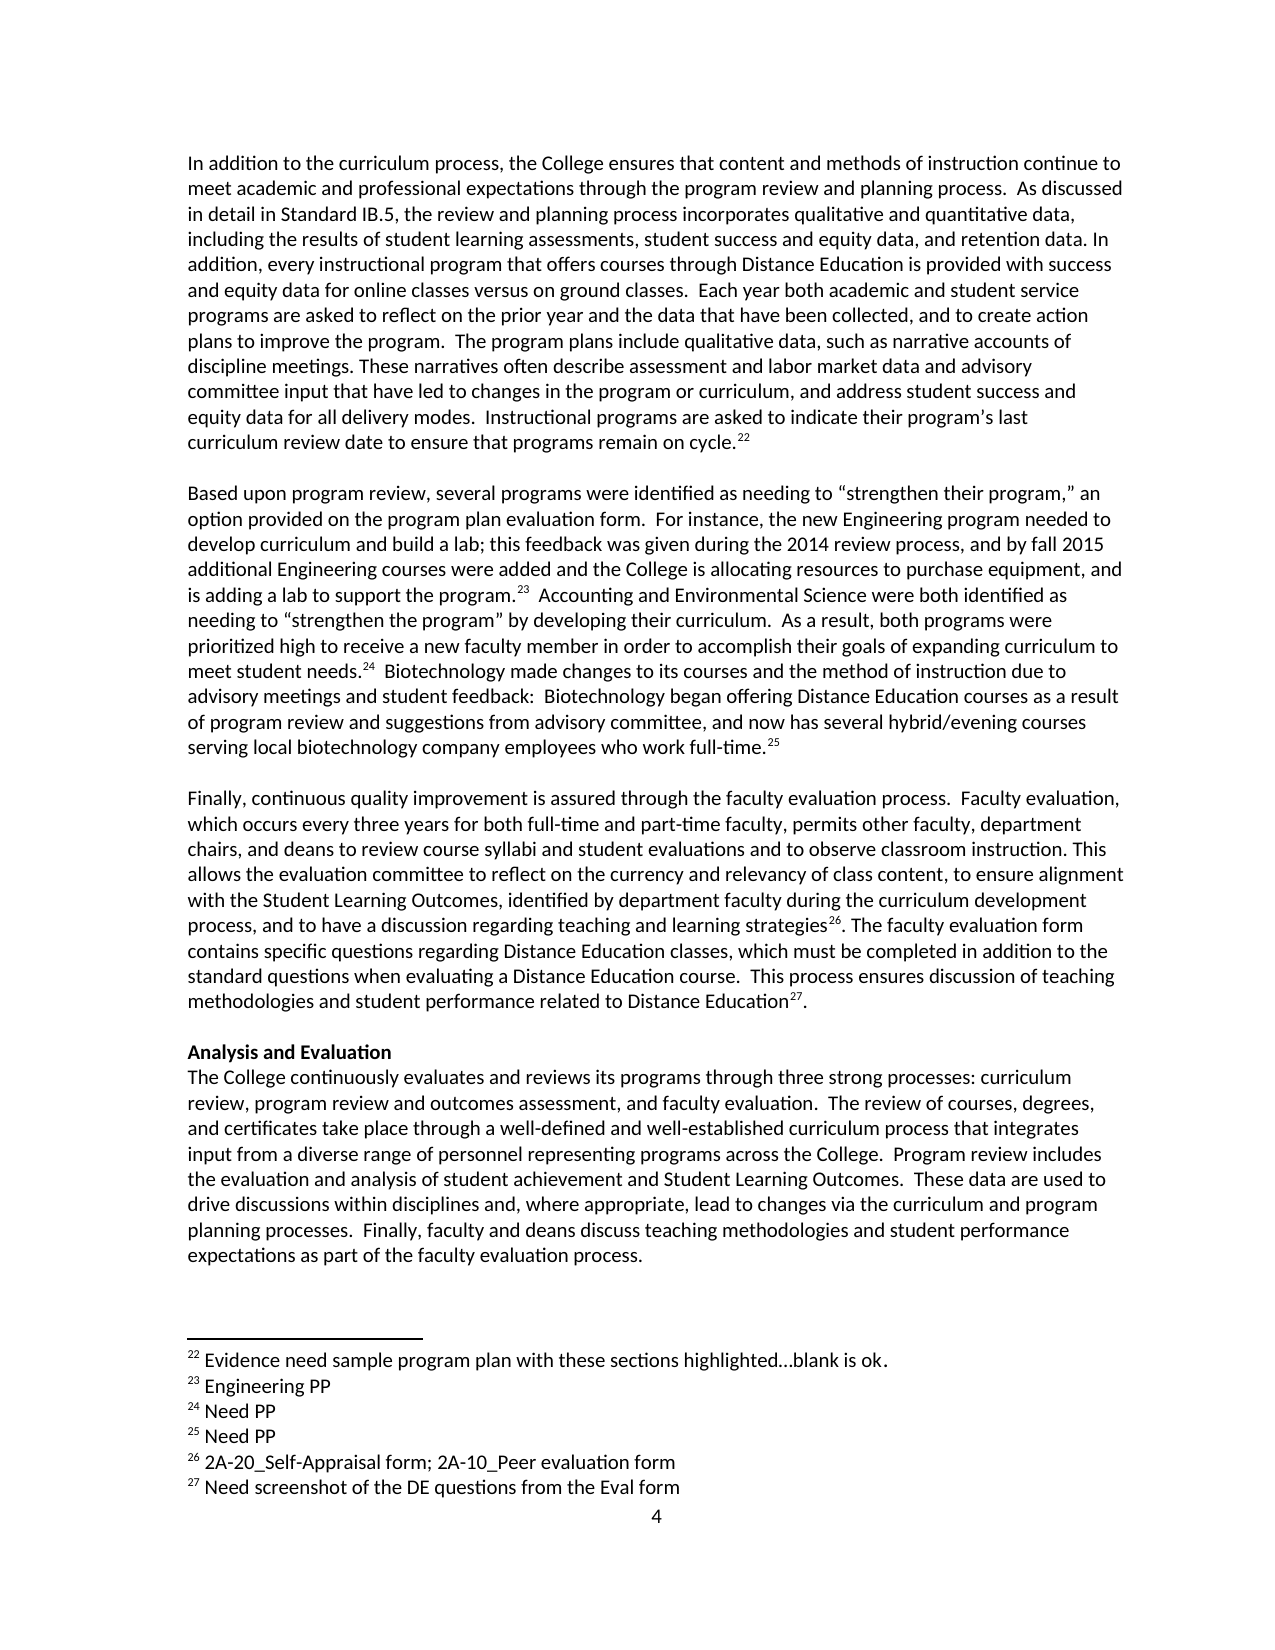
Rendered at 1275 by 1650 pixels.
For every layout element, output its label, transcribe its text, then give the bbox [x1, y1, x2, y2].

text Based upon program review, several programs were identified as needing to “strengthen their program,” an option provided on the program plan evaluation form. For instance, the new Engineering program needed to develop curriculum and build a lab; this feedback was given during the 2014 review process, and by fall 2015 additional Engineering courses were added and the College is allocating resources to purchase equipment, and is adding a lab to support the program. Accounting and Environmental Science were both identified as needing to “strengthen the program” by developing their curriculum. As a result, both programs were prioritized high to receive a new faculty member in order to accomplish their goals of expanding curriculum to meet student needs. Biotechnology made changes to its courses and the method of instruction due to advisory meetings and student feedback: Biotechnology began offering Distance Education courses as a result of program review and suggestions from advisory committee, and now has several hybrid/evening courses serving local biotechnology company employees who work full-time. [187, 480, 1125, 760]
text The College continuously evaluates and reviews its programs through three strong processes: curriculum review, program review and outcomes assessment, and faculty evaluation. The review of courses, degrees, and certificates take place through a well-defined and well-established curriculum process that integrates input from a diverse range of personnel representing programs across the College. Program review includes the evaluation and analysis of student achievement and Student Learning Outcomes. These data are used to drive discussions within disciplines and, where appropriate, lead to changes via the curriculum and program planning processes. Finally, faculty and deans discuss teaching methodologies and student performance expectations as part of the faculty evaluation process. [187, 1064, 1125, 1268]
text In addition to the curriculum process, the College ensures that content and methods of instruction continue to meet academic and professional expectations through the program review and planning process. As discussed in detail in Standard IB.5, the review and planning process incorporates qualitative and quantitative data, including the results of student learning assessments, student success and equity data, and retention data. In addition, every instructional program that offers courses through Distance Education is provided with success and equity data for online classes versus on ground classes. Each year both academic and student service programs are asked to reflect on the prior year and the data that have been collected, and to create action plans to improve the program. The program plans include qualitative data, such as narrative accounts of discipline meetings. These narratives often describe assessment and labor market data and advisory committee input that have led to changes in the program or curriculum, and address student success and equity data for all delivery modes. Instructional programs are asked to indicate their program’s last curriculum review date to ensure that programs remain on cycle. [187, 150, 1125, 455]
text Finally, continuous quality improvement is assured through the faculty evaluation process. Faculty evaluation, which occurs every three years for both full-time and part-time faculty, permits other faculty, department chairs, and deans to review course syllabi and student evaluations and to observe classroom instruction. This allows the evaluation committee to reflect on the currency and relevancy of class content, to ensure alignment with the Student Learning Outcomes, identified by department faculty during the curriculum development process, and to have a discussion regarding teaching and learning strategies. The faculty evaluation form contains specific questions regarding Distance Education classes, which must be completed in addition to the standard questions when evaluating a Distance Education course. This process ensures discussion of teaching methodologies and student performance related to Distance Education. [187, 785, 1125, 1014]
subtitle Analysis and Evaluation [187, 1039, 1125, 1064]
